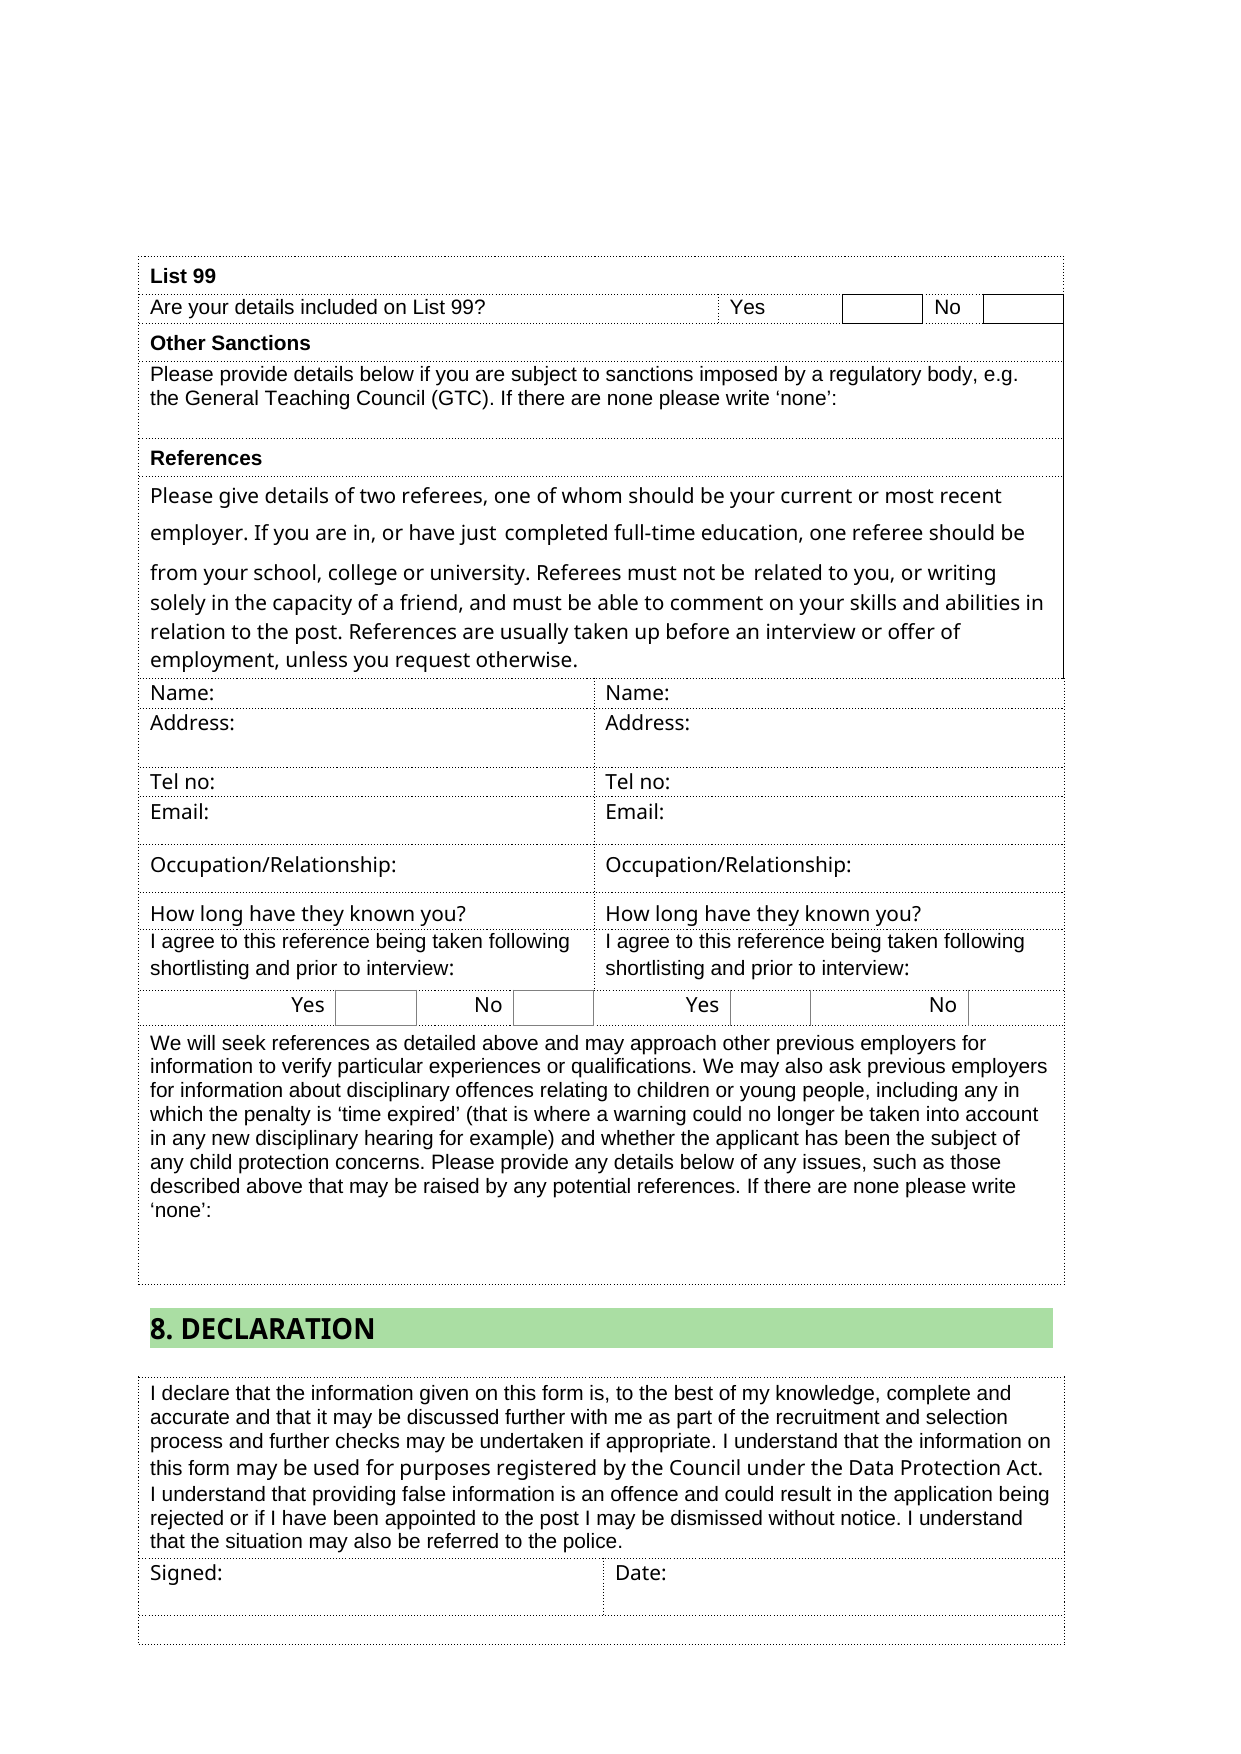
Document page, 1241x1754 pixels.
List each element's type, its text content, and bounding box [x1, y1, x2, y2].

table_cell Other Sanctions [139, 323, 1063, 361]
table_cell How long have they known you? [139, 892, 594, 929]
table_cell [336, 991, 416, 1025]
table_cell Email: [139, 796, 594, 843]
table_cell I agree to this reference being taken following shortlisting and prior to interview: [594, 929, 1064, 989]
table_cell [843, 295, 922, 323]
table_cell No [923, 294, 983, 323]
table_cell [731, 990, 810, 1025]
table_cell Name: [594, 678, 1064, 708]
table_cell Please give details of two referees, one of whom should be your current or most recent employer. If you are in, or have just completed full-time education, one referee should be from your school, college or university. Referees must not be related to you, or writing solely in the capacity of a friend, and must be able to comment on your skills and abilities in relation to the post. References are usually taken up before an interview or offer of employment, unless you request otherwise. [139, 476, 1063, 678]
table_cell I agree to this reference being taken following shortlisting and prior to interview: [139, 929, 594, 989]
table_cell [984, 295, 1063, 323]
table_header I declare that the information given on this form is, to the best of my knowledge, complete and accurate and that it may be discussed further with me as part of the recruitment and selection process and further checks may be undertaken if appropriate. I understand that the information on this form may be used for purposes registered by the Council under the Data Protection Act. I understand that providing false information is an offence and could result in the application being rejected or if I have been appointed to the post I may be dismissed without notice. I understand that the situation may also be referred to the police. [139, 1376, 1064, 1557]
table_cell [969, 990, 1064, 1025]
table_cell We will seek references as detailed above and may approach other previous employers for information to verify particular experiences or qualifications. We may also ask previous employers for information about disciplinary offences relating to children or young people, including any in which the penalty is ‘time expired’ (that is where a warning could no longer be taken into account in any new disciplinary hearing for example) and whether the applicant has been the subject of any child protection concerns. Please provide any details below of any issues, such as those described above that may be raised by any potential references. If there are none please write ‘none’: [139, 1025, 1064, 1284]
text 8. DECLARATION [150, 1308, 1053, 1348]
table_cell Date: [604, 1558, 1064, 1615]
table_cell Address: [594, 708, 1064, 767]
table_cell No [811, 990, 968, 1025]
table_cell Email: [594, 796, 1064, 843]
table_header List 99 [139, 256, 1064, 294]
table_cell How long have they known you? [594, 892, 1064, 929]
table_cell Address: [139, 708, 594, 767]
table_cell Occupation/Relationship: [594, 844, 1064, 892]
table_cell Tel no: [594, 767, 1064, 796]
table_cell Tel no: [139, 767, 594, 796]
table_cell Yes [594, 990, 730, 1025]
table_cell References [139, 438, 1063, 476]
table_cell Please provide details below if you are subject to sanctions imposed by a regulatory body, e.g. the General Teaching Council (GTC). If there are none please write ‘none’: [139, 361, 1063, 438]
table_cell Are your details included on List 99? [139, 294, 718, 323]
table_cell [514, 991, 593, 1025]
table_cell Yes [139, 990, 335, 1025]
table_cell Occupation/Relationship: [139, 844, 594, 892]
table_cell Signed: [139, 1558, 603, 1615]
table_cell Yes [718, 294, 842, 323]
table_cell Name: [139, 678, 594, 708]
table_cell No [417, 990, 513, 1025]
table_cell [139, 1615, 1064, 1644]
